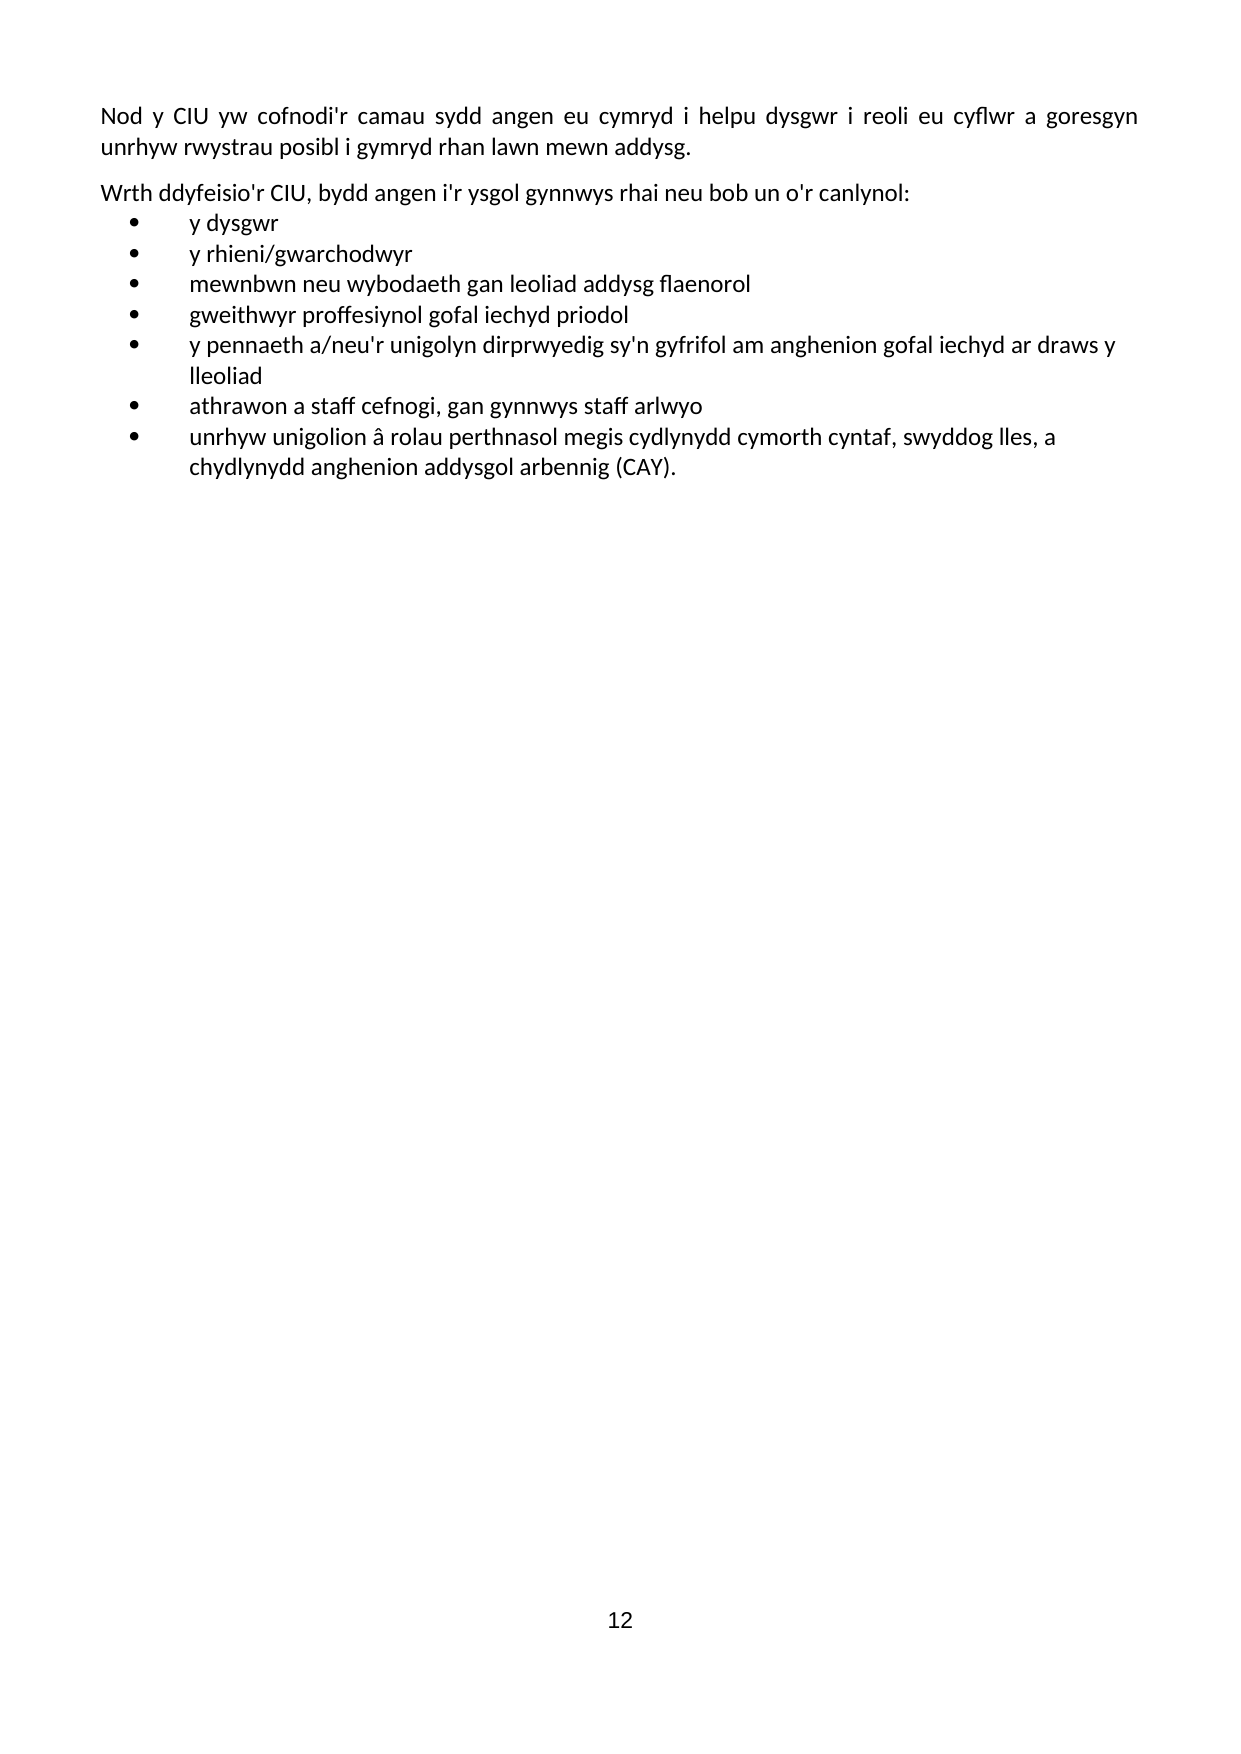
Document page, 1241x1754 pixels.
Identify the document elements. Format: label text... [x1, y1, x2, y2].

list y dysgwr [130, 207, 1140, 238]
list y rhieni/gwarchodwyr [130, 238, 1140, 268]
list y pennaeth a/neu'r unigolyn dirprwyedig sy'n gyfrifol am anghenion gofal iechyd ar draws y lleoliad [130, 329, 1140, 390]
list unrhyw unigolion â rolau perthnasol megis cydlynydd cymorth cyntaf, swyddog lles, a chydlynydd anghenion addysgol arbennig (CAY). [130, 421, 1140, 482]
text Nod y CIU yw cofnodi'r camau sydd angen eu cymryd i helpu dysgwr i reoli eu cyflwr a goresgyn unrhyw rwystrau posibl i gymryd rhan lawn mewn addysg. [100, 100, 1140, 161]
list athrawon a staff cefnogi, gan gynnwys staff arlwyo [130, 390, 1140, 421]
list gweithwyr proffesiynol gofal iechyd priodol [130, 299, 1140, 329]
text Wrth ddyfeisio'r CIU, bydd angen i'r ysgol gynnwys rhai neu bob un o'r canlynol: [100, 177, 1140, 207]
list mewnbwn neu wybodaeth gan leoliad addysg flaenorol [130, 268, 1140, 299]
